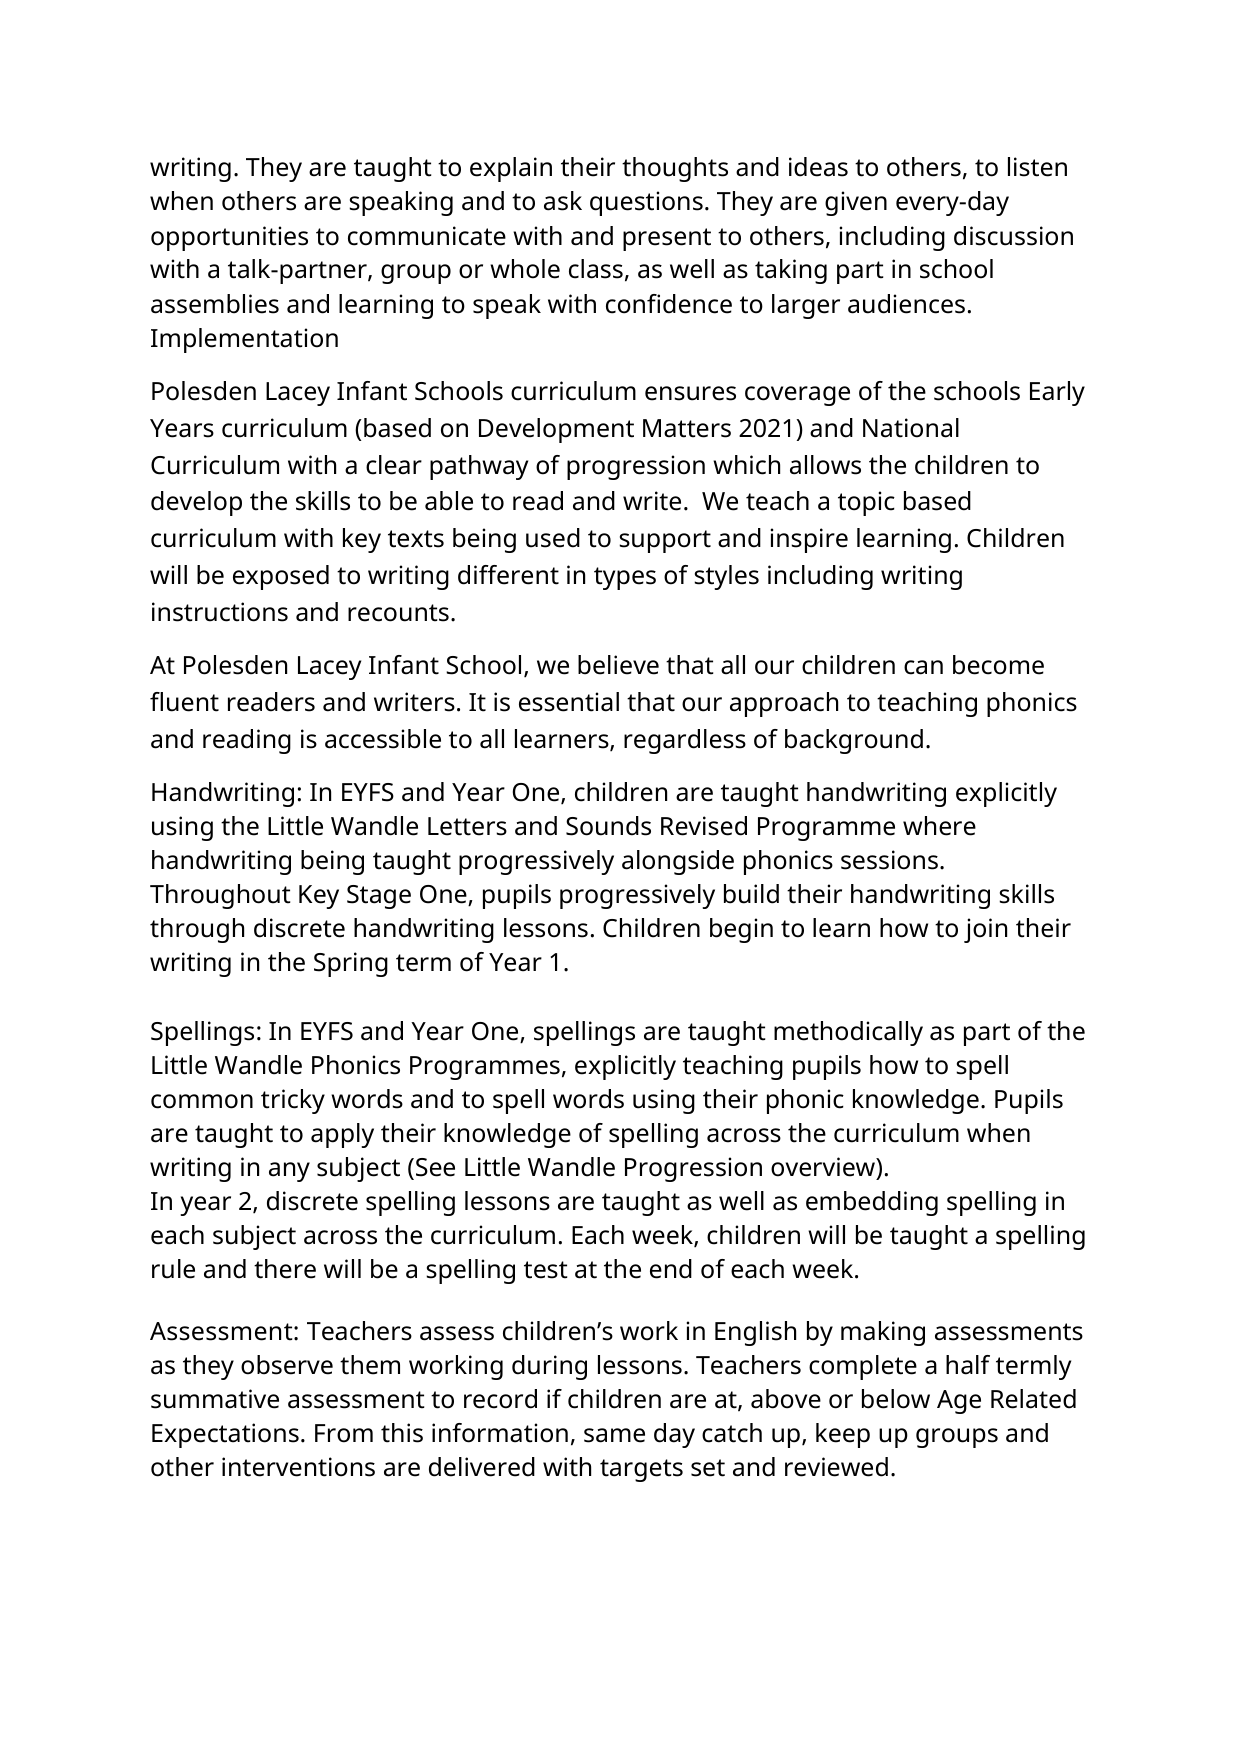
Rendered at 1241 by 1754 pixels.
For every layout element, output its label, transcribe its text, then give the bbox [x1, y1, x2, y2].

text Implementation [150, 320, 1090, 354]
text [150, 150, 1090, 320]
text Spellings: In EYFS and Year One, spellings are taught methodically as part of the Little Wandle Phonics Programmes, explicitly teaching pupils how to spell common tricky words and to spell words using their phonic knowledge. Pupils are taught to apply their knowledge of spelling across the curriculum when writing in any subject (See Little Wandle Progression overview). [150, 1013, 1090, 1183]
text Assessment: Teachers assess children’s work in English by making assessments as they observe them working during lessons. Teachers complete a half termly summative assessment to record if children are at, above or below Age Related Expectations. From this information, same day catch up, keep up groups and other interventions are delivered with targets set and reviewed. [150, 1314, 1090, 1484]
text In year 2, discrete spelling lessons are taught as well as embedding spelling in each subject across the curriculum. Each week, children will be taught a spelling rule and there will be a spelling test at the end of each week. [150, 1183, 1090, 1286]
text At Polesden Lacey Infant School, we believe that all our children can become fluent readers and writers. It is essential that our approach to teaching phonics and reading is accessible to all learners, regardless of background. [150, 648, 1090, 755]
text Handwriting: In EYFS and Year One, children are taught handwriting explicitly using the Little Wandle Letters and Sounds Revised Programme where handwriting being taught progressively alongside phonics sessions. Throughout Key Stage One, pupils progressively build their handwriting skills through discrete handwriting lessons. Children begin to learn how to join their writing in the Spring term of Year 1. [150, 775, 1090, 979]
text Polesden Lacey Infant Schools curriculum ensures coverage of the schools Early Years curriculum (based on Development Matters 2021) and National Curriculum with a clear pathway of progression which allows the children to develop the skills to be able to read and write. We teach a topic based curriculum with key texts being used to support and inspire learning. Children will be exposed to writing different in types of styles including writing instructions and recounts. [150, 374, 1090, 628]
